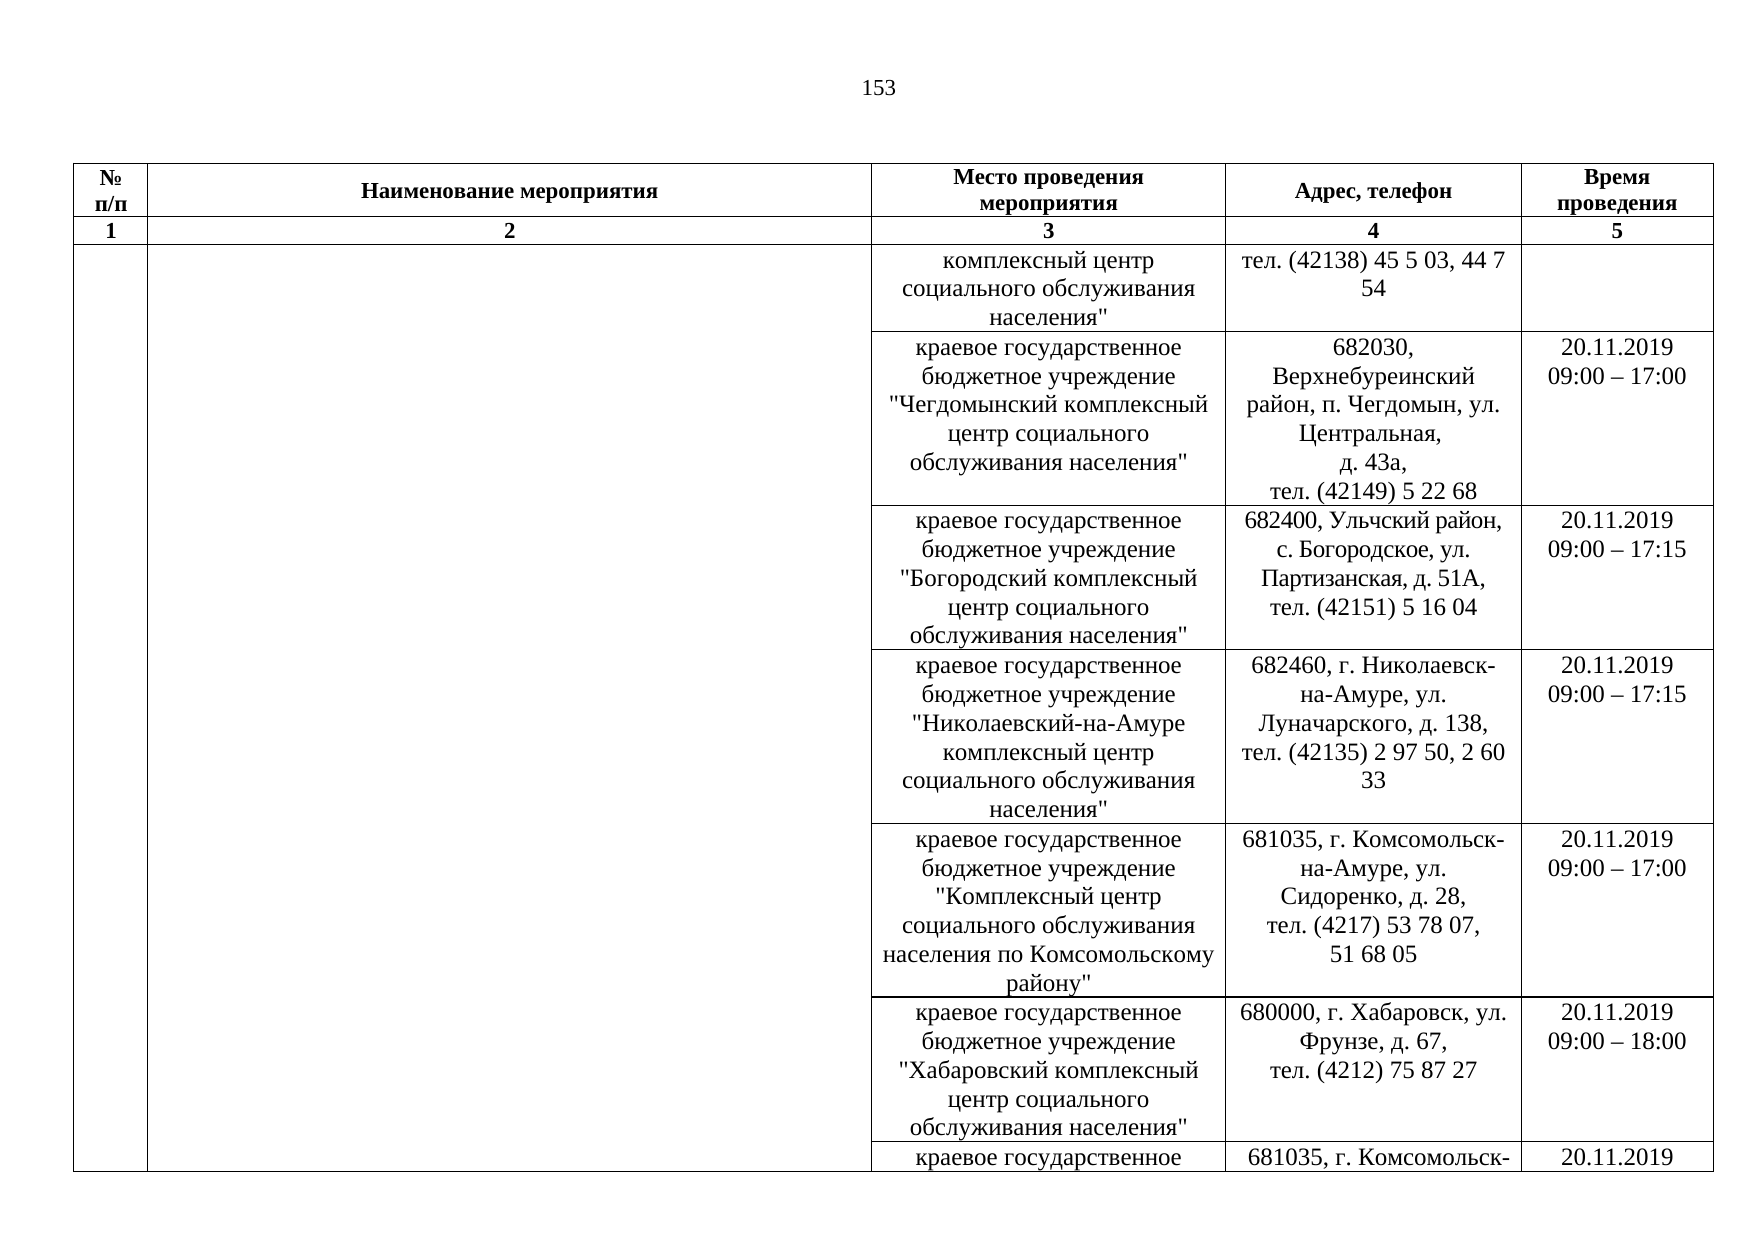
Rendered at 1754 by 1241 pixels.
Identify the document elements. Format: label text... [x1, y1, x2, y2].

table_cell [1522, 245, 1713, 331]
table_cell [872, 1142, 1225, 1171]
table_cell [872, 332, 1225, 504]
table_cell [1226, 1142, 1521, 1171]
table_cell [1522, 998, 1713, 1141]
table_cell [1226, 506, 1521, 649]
table_header Место проведения мероприятия [872, 164, 1225, 216]
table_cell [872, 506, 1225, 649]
table_cell 4 [1226, 217, 1521, 244]
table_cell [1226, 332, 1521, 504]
table_cell 1 [74, 217, 147, 244]
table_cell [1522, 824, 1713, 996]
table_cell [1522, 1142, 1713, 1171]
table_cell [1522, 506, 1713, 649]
table_header № п/п [74, 164, 147, 216]
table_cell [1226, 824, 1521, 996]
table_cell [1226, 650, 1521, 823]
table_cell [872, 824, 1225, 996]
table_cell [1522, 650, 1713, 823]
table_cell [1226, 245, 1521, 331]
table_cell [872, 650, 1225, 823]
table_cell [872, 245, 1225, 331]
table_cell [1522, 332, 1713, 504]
table_cell 2 [148, 217, 871, 244]
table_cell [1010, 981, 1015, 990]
table_header Наименование мероприятия [148, 164, 871, 216]
table_header Время проведения [1522, 164, 1713, 216]
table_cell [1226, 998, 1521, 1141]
table_header Адрес, телефон [1226, 164, 1521, 216]
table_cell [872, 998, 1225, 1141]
table_cell 5 [1522, 217, 1713, 244]
table_cell 3 [872, 217, 1225, 244]
